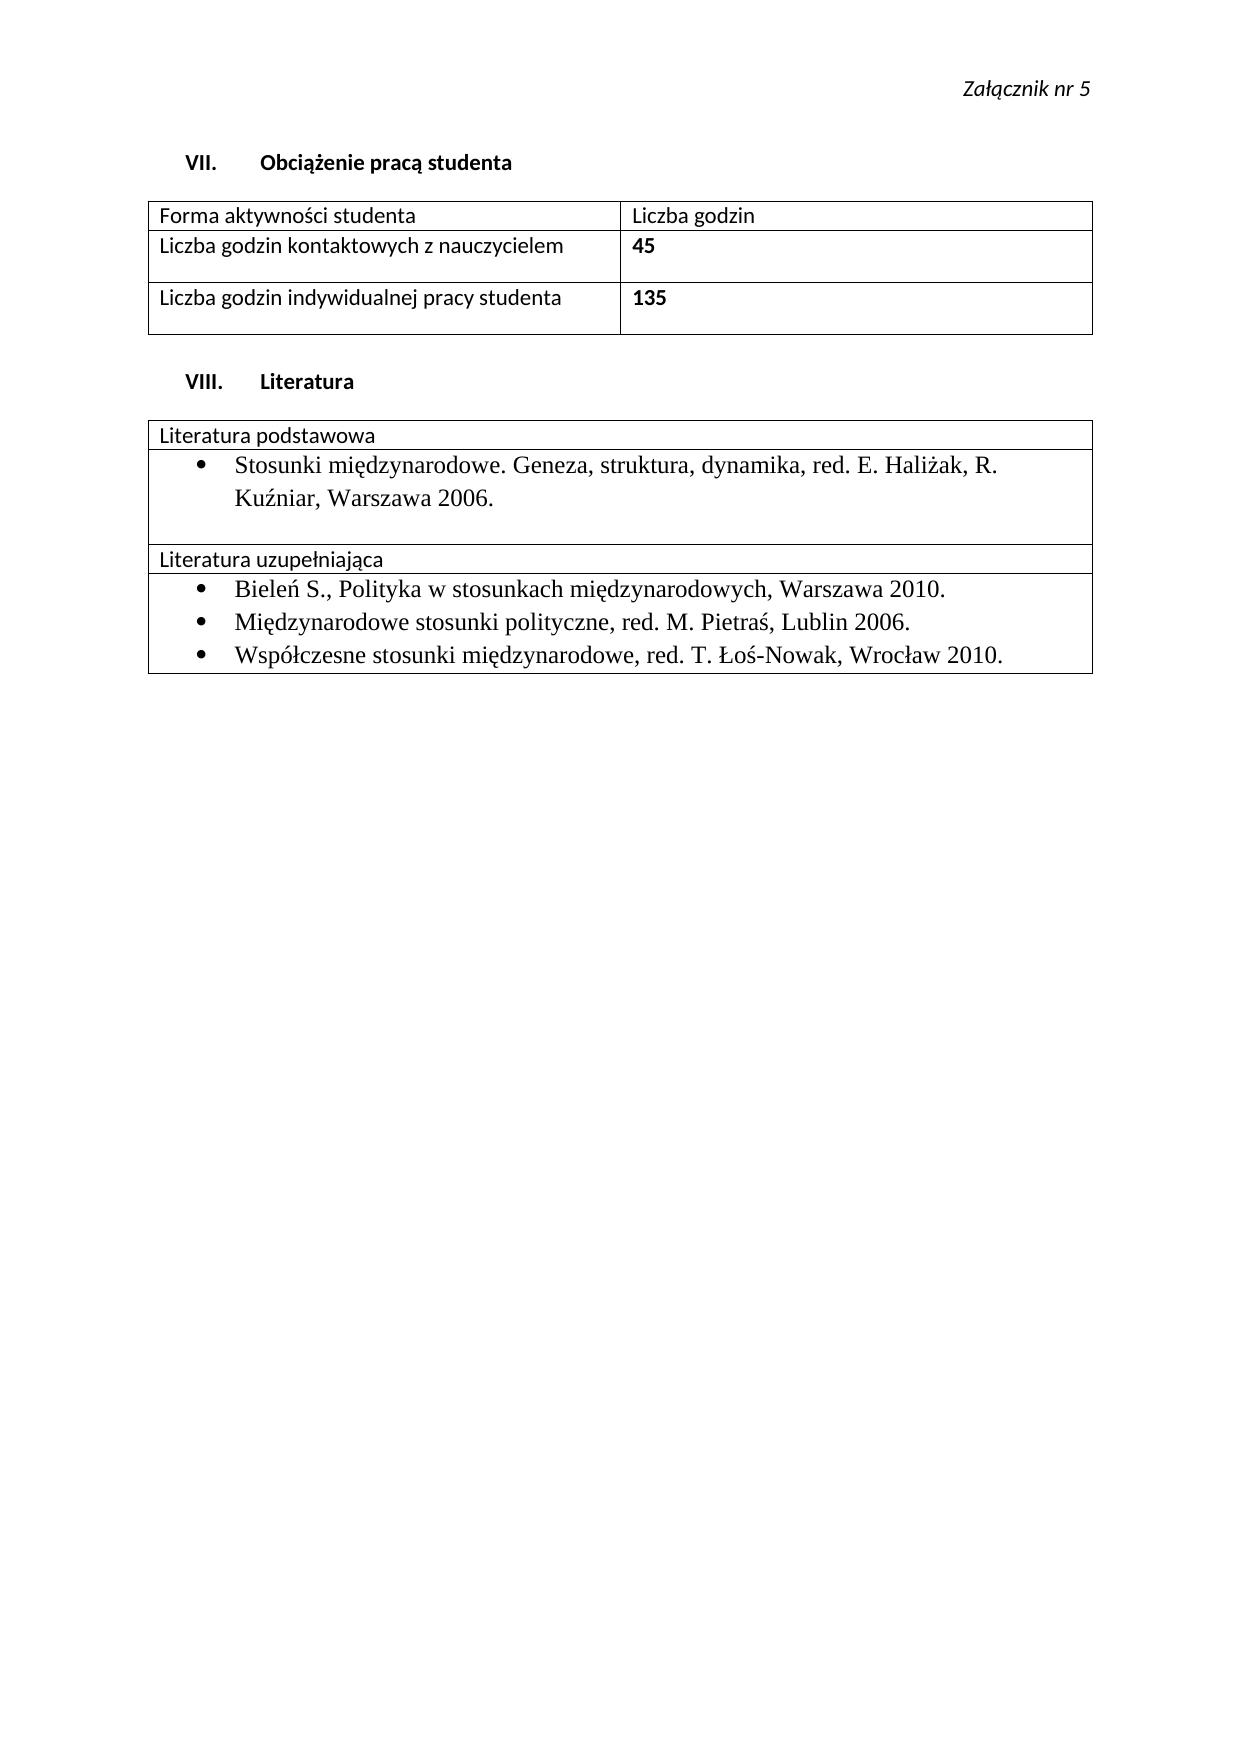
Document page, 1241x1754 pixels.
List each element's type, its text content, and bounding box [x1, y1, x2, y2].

table_cell Liczba godzin kontaktowych z nauczycielem [149, 231, 620, 282]
list Literatura [185, 367, 1093, 395]
table_cell Bieleń S., Polityka w stosunkach międzynarodowych, Warszawa 2010. Międzynarodowe stosunki polityczne, red. M. Pietraś, Lublin 2006. Współczesne stosunki międzynarodowe, red. T. Łoś-Nowak, Wrocław 2010. [149, 574, 1092, 673]
table_cell Stosunki międzynarodowe. Geneza, struktura, dynamika, red. E. Haliżak, R. Kuźniar, Warszawa 2006. [149, 450, 1092, 544]
list Obciążenie pracą studenta [185, 148, 1093, 176]
table_cell Literatura uzupełniająca [149, 545, 1092, 573]
table_header Literatura podstawowa [149, 421, 1092, 449]
table_cell 135 [621, 283, 1092, 334]
table_header Liczba godzin [621, 202, 1092, 230]
table_cell Liczba godzin indywidualnej pracy studenta [149, 283, 620, 334]
table_header Forma aktywności studenta [149, 202, 620, 230]
table_cell 45 [621, 231, 1092, 282]
